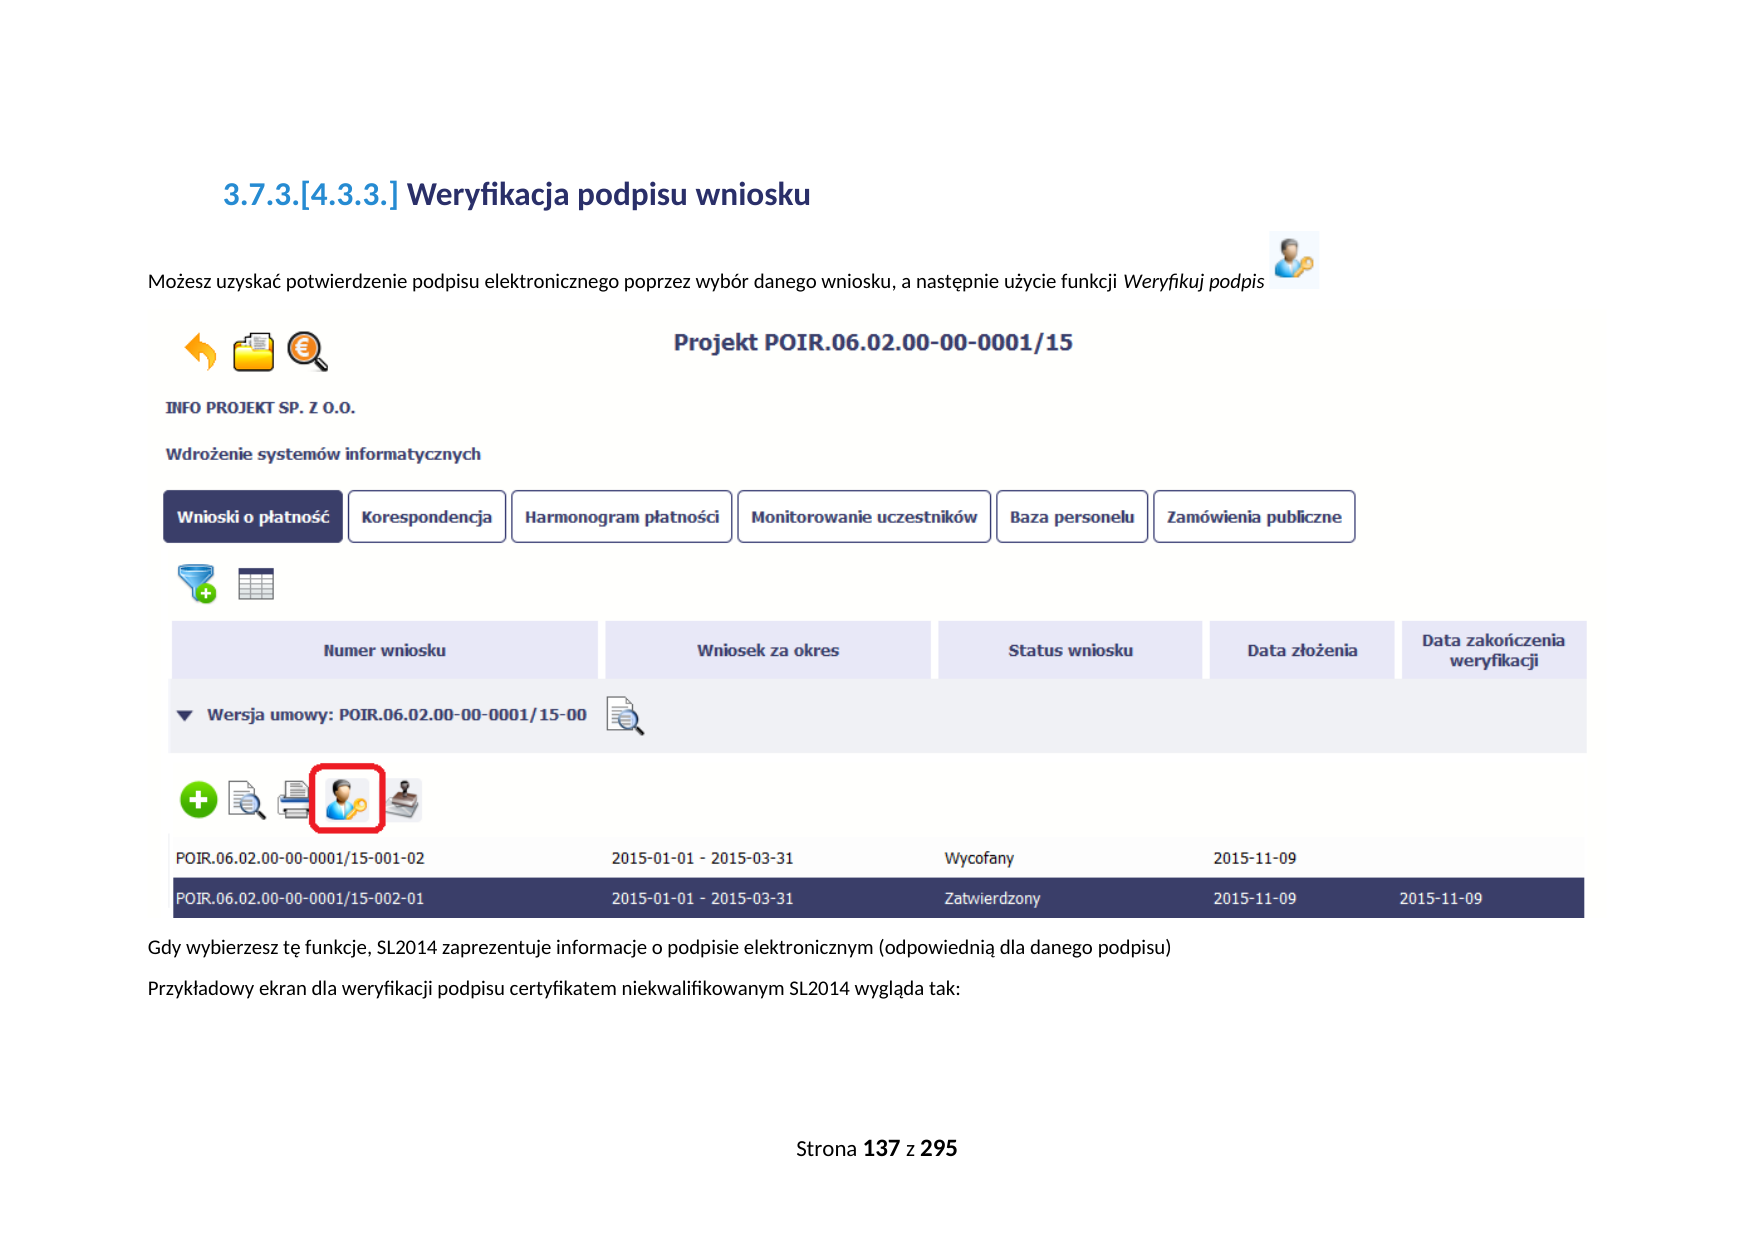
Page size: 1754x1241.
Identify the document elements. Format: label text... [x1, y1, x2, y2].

picture [147, 309, 1607, 918]
picture [1269, 231, 1320, 289]
text Przykładowy ekran dla weryfikacji podpisu certyfikatem niekwalifikowanym SL2014 wygląda tak: [148, 976, 1606, 1001]
text Możesz uzyskać potwierdzenie podpisu elektronicznego poprzez wybór danego wniosku, a następnie użycie funkcji Weryfikuj podpis [148, 232, 1606, 293]
subtitle Weryfikacja podpisu wniosku [223, 173, 1606, 213]
text Gdy wybierzesz tę funkcje, SL2014 zaprezentuje informacje o podpisie elektronicznym (odpowiednią dla danego podpisu) [148, 934, 1606, 959]
